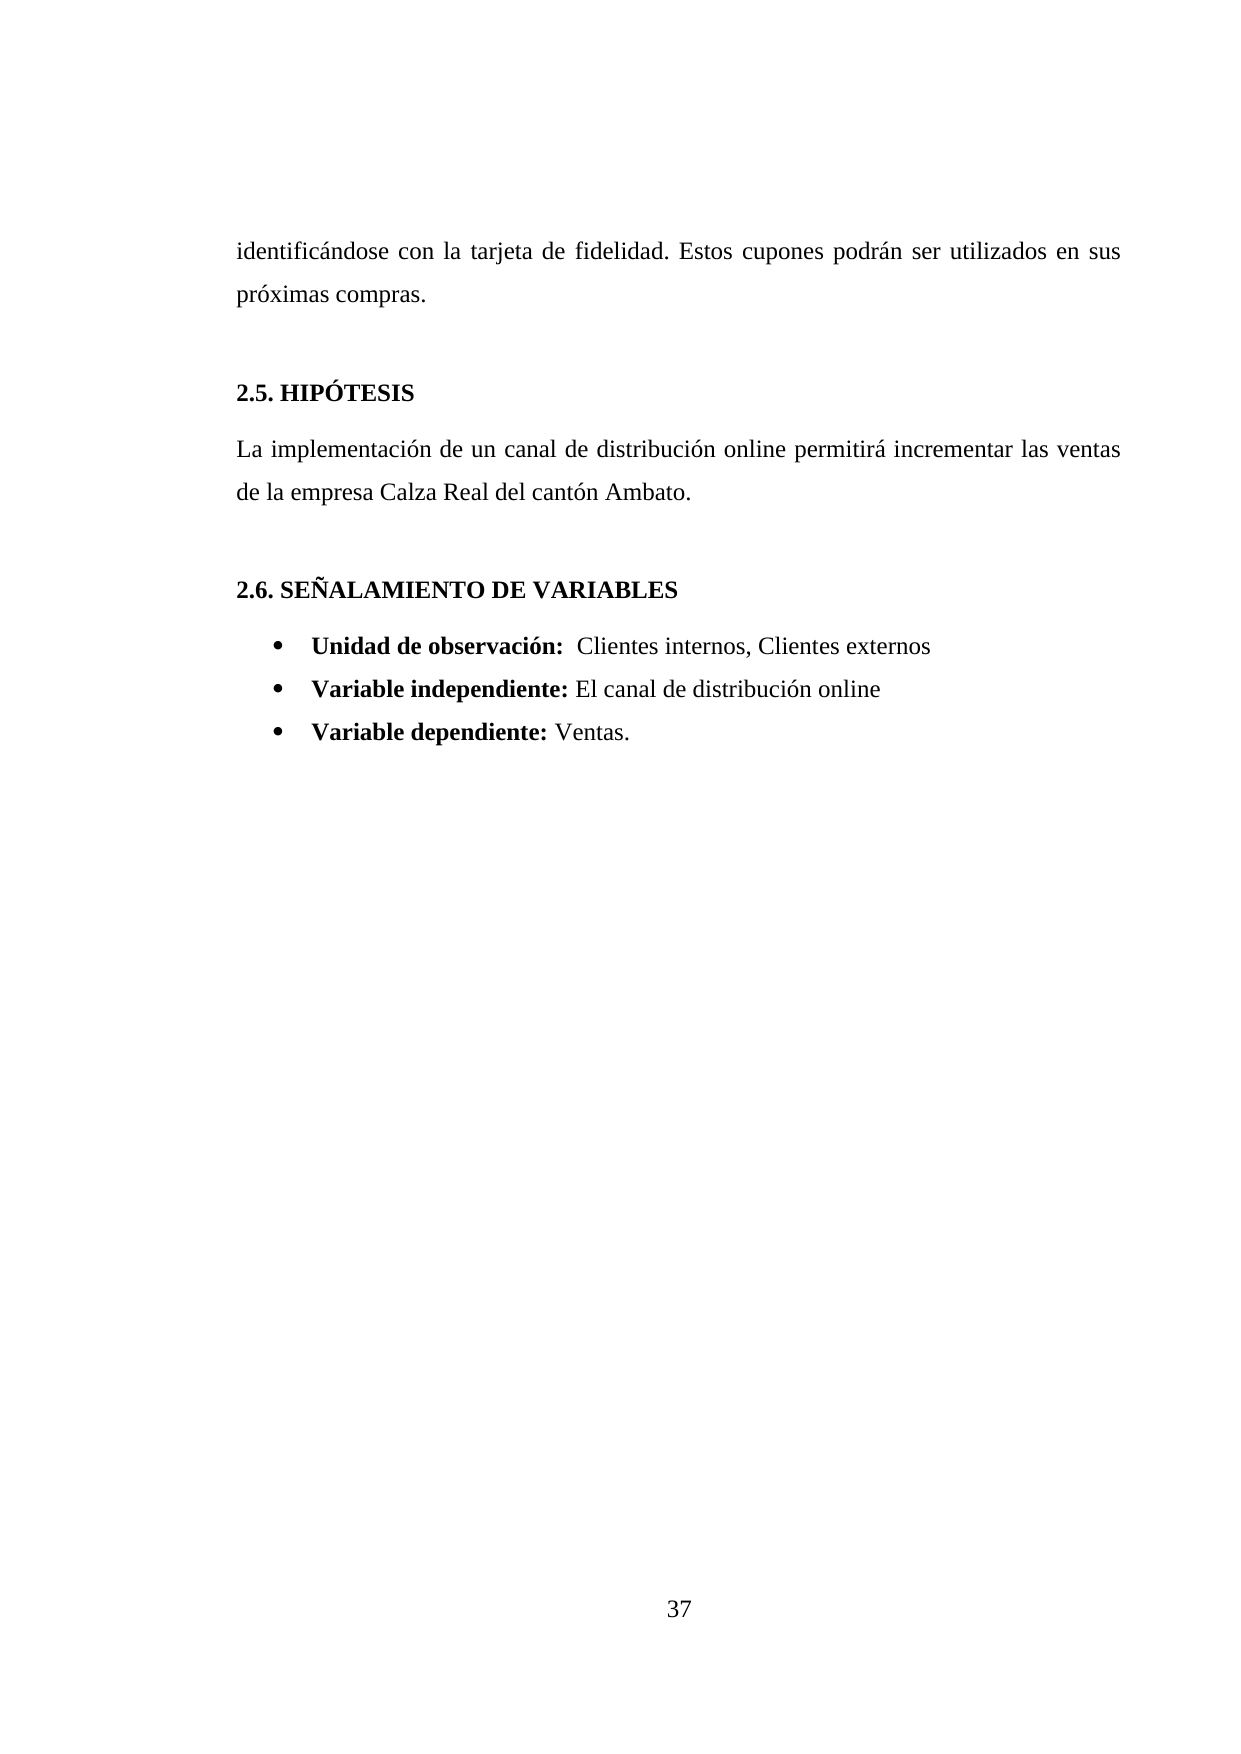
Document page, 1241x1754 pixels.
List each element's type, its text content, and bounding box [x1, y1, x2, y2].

list Unidad de observación: Clientes internos, Clientes externos [274, 631, 1122, 660]
list Variable independiente: El canal de distribución online [274, 674, 1122, 703]
subtitle 2.5. HIPÓTESIS [236, 378, 1122, 407]
list Variable dependiente: Ventas. [274, 717, 1122, 746]
subtitle 2.6. SEÑALAMIENTO DE VARIABLES [236, 576, 1122, 604]
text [236, 236, 1122, 308]
text La implementación de un canal de distribución online permitirá incrementar las ventas de la empresa Calza Real del cantón Ambato. [236, 434, 1122, 506]
